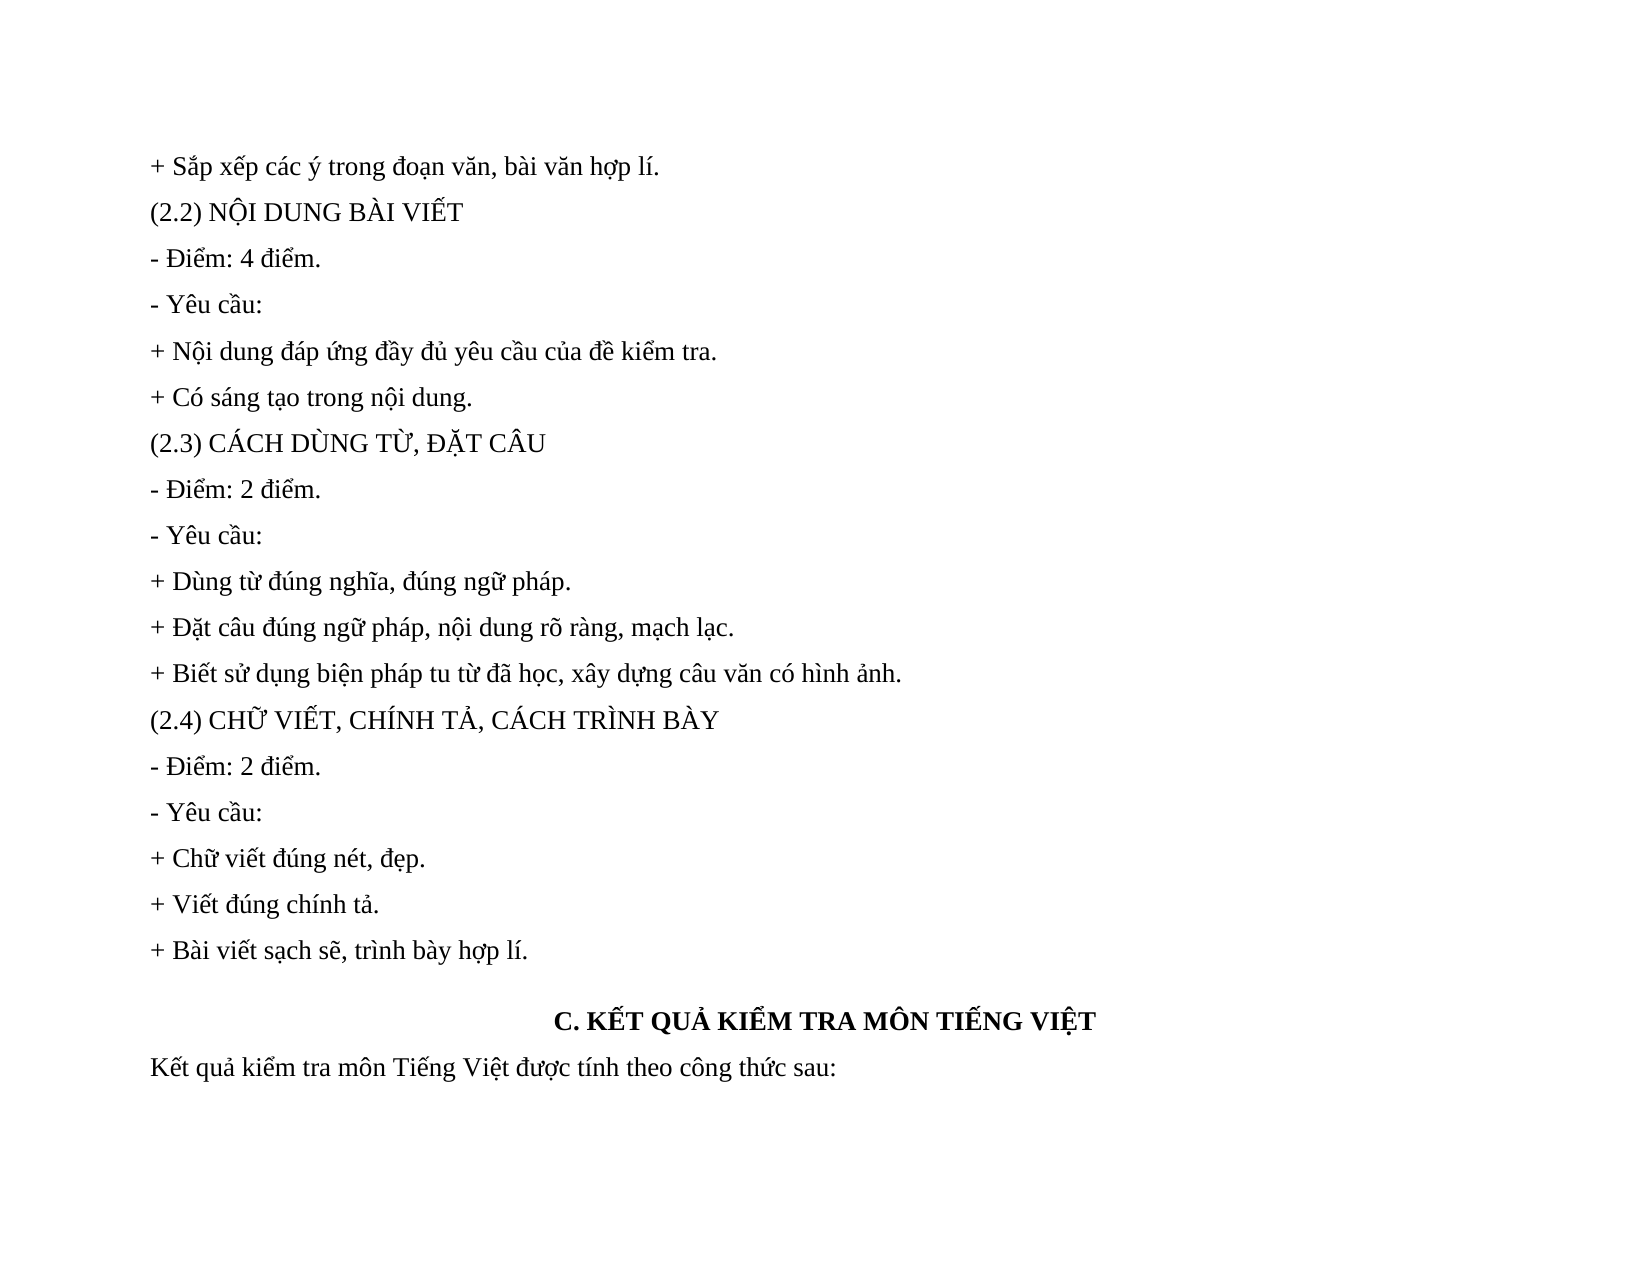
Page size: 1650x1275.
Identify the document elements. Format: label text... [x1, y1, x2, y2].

text + Chữ viết đúng nét, đẹp. [150, 842, 1500, 873]
text + Sắp xếp các ý trong đoạn văn, bài văn hợp lí. [150, 150, 1500, 181]
text + Đặt câu đúng ngữ pháp, nội dung rõ ràng, mạch lạc. [150, 611, 1500, 643]
text - Điểm: 2 điểm. [150, 750, 1500, 781]
text + Nội dung đáp ứng đầy đủ yêu cầu của đề kiểm tra. [150, 334, 1500, 366]
text + Bài viết sạch sẽ, trình bày hợp lí. [150, 934, 1500, 966]
text (2.4) CHỮ VIẾT, CHÍNH TẢ, CÁCH TRÌNH BÀY [150, 704, 1500, 735]
text C. KẾT QUẢ KIỂM TRA MÔN TIẾNG VIỆT [150, 1005, 1500, 1036]
text + Dùng từ đúng nghĩa, đúng ngữ pháp. [150, 565, 1500, 596]
text (2.3) CÁCH DÙNG TỪ, ĐẶT CÂU [150, 427, 1500, 458]
text - Điểm: 4 điểm. [150, 242, 1500, 273]
text - Yêu cầu: [150, 796, 1500, 827]
text + Có sáng tạo trong nội dung. [150, 381, 1500, 412]
text - Yêu cầu: [150, 288, 1500, 319]
text + Biết sử dụng biện pháp tu từ đã học, xây dựng câu văn có hình ảnh. [150, 658, 1500, 689]
text Kết quả kiểm tra môn Tiếng Việt được tính theo công thức sau: [150, 1051, 1500, 1082]
text - Yêu cầu: [150, 519, 1500, 550]
text - Điểm: 2 điểm. [150, 473, 1500, 504]
text + Viết đúng chính tả. [150, 888, 1500, 919]
text (2.2) NỘI DUNG BÀI VIẾT [150, 196, 1500, 227]
